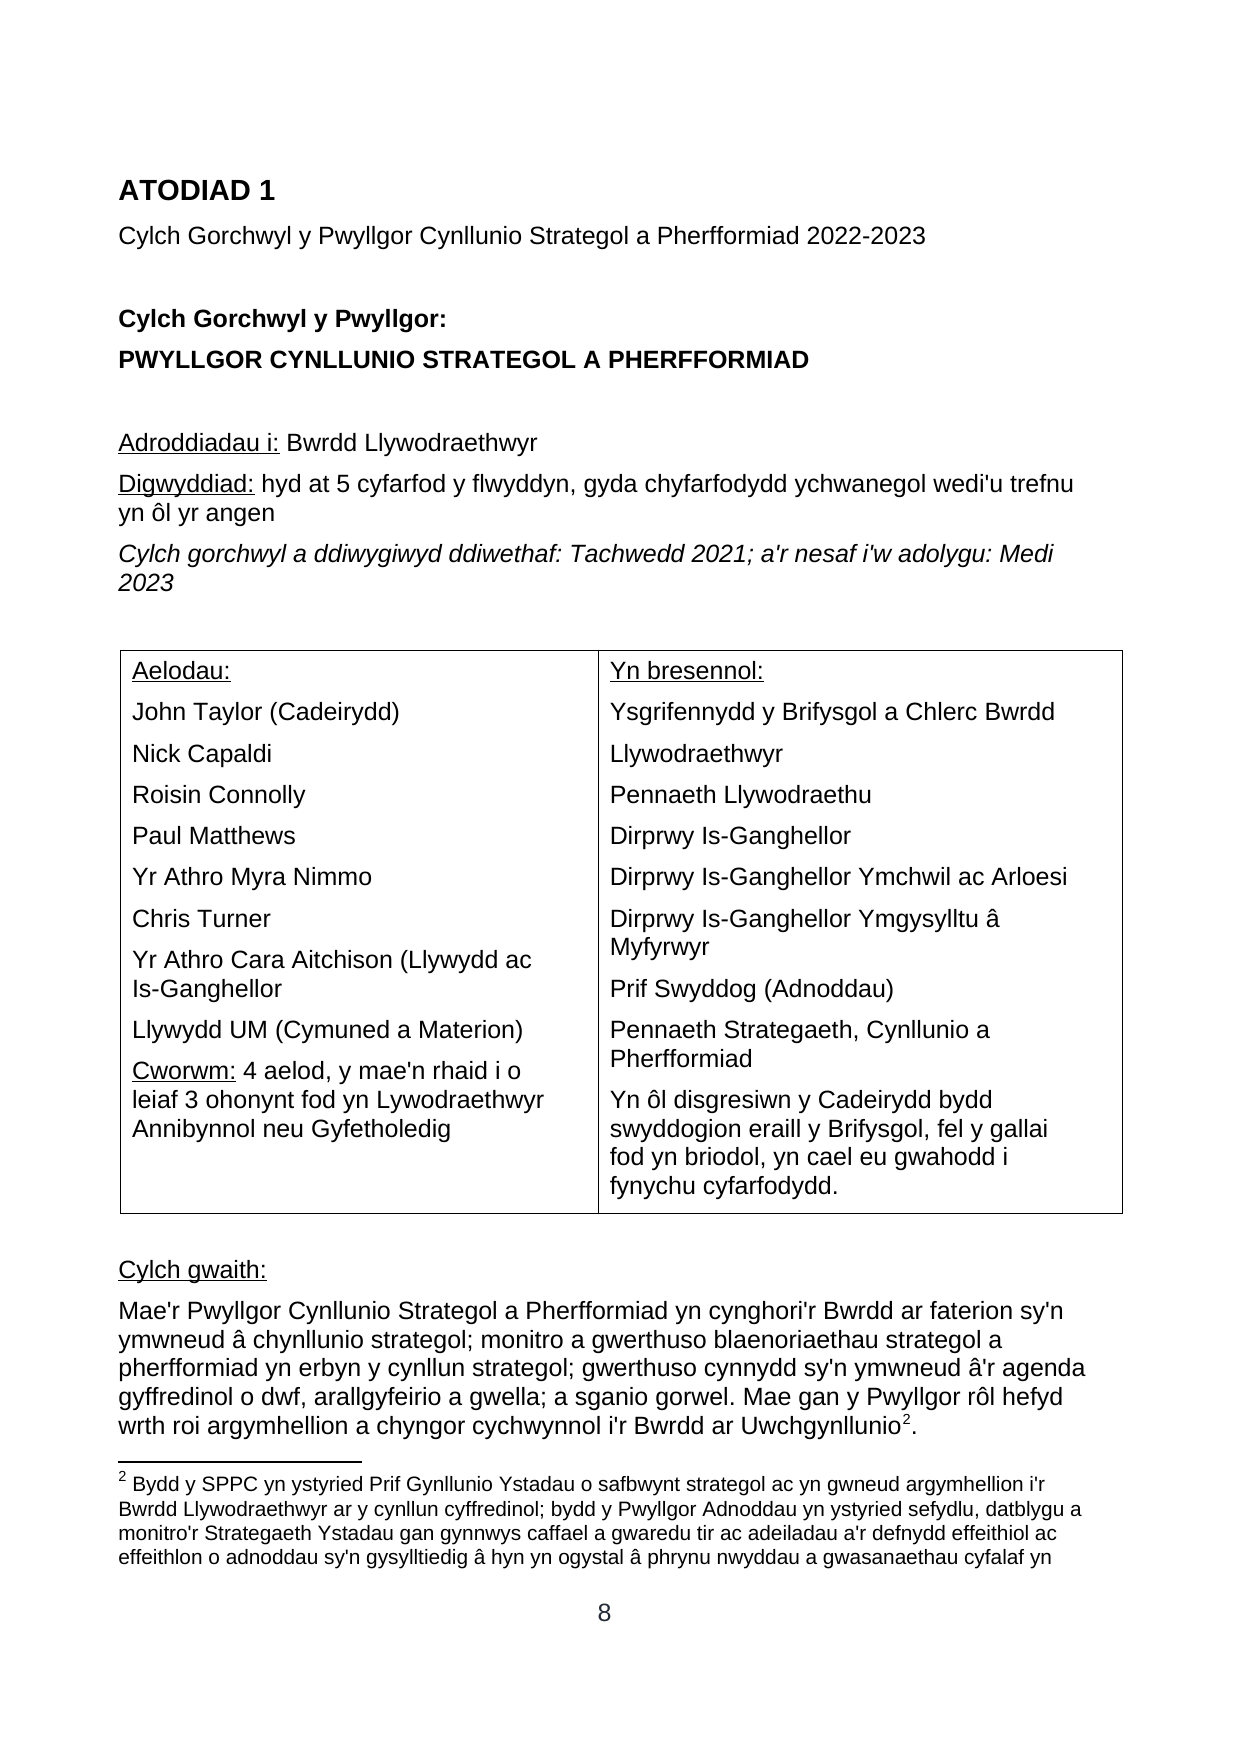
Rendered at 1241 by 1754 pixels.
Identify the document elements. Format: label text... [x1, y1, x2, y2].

table_header Aelodau: John Taylor (Cadeirydd) Nick Capaldi Roisin Connolly Paul Matthews Yr Athro Myra Nimmo Chris Turner Yr Athro Cara Aitchison (Llywydd ac Is-Ganghellor Llywydd UM (Cymuned a Materion) Cworwm: 4 aelod, y mae'n rhaid i o leiaf 3 ohonynt fod yn Lywodraethwyr Annibynnol neu Gyfetholedig [121, 651, 598, 1212]
text Cylch Gorchwyl y Pwyllgor: [118, 304, 1090, 333]
text Adroddiadau i: Bwrdd Llywodraethwyr [118, 428, 1090, 456]
text Cylch Gorchwyl y Pwyllgor Cynllunio Strategol a Pherfformiad 2022-2023 [118, 221, 1090, 250]
table_header Yn bresennol: Ysgrifennydd y Brifysgol a Chlerc Bwrdd Llywodraethwyr Pennaeth Llywodraethu Dirprwy Is-Ganghellor Dirprwy Is-Ganghellor Ymchwil ac Arloesi Dirprwy Is-Ganghellor Ymgysylltu â Myfyrwyr Prif Swyddog (Adnoddau) Pennaeth Strategaeth, Cynllunio a Pherfformiad Yn ôl disgresiwn y Cadeirydd bydd swyddogion eraill y Brifysgol, fel y gallai fod yn briodol, yn cael eu gwahodd i fynychu cyfarfodydd. [599, 651, 1122, 1212]
text PWYLLGOR CYNLLUNIO STRATEGOL A PHERFFORMIAD [118, 345, 1090, 374]
text Digwyddiad: hyd at 5 cyfarfod y flwyddyn, gyda chyfarfodydd ychwanegol wedi'u trefnu yn ôl yr angen [118, 469, 1090, 526]
text Mae'r Pwyllgor Cynllunio Strategol a Pherfformiad yn cynghori'r Bwrdd ar faterion sy'n ymwneud â chynllunio strategol; monitro a gwerthuso blaenoriaethau strategol a pherfformiad yn erbyn y cynllun strategol; gwerthuso cynnydd sy'n ymwneud â'r agenda gyffredinol o dwf, arallgyfeirio a gwella; a sganio gorwel. Mae gan y Pwyllgor rôl hefyd wrth roi argymhellion a chyngor cychwynnol i'r Bwrdd ar Uwchgynllunio. [118, 1296, 1090, 1440]
subtitle ATODIAD 1 [118, 173, 1090, 206]
text Cylch gorchwyl a ddiwygiwyd ddiwethaf: Tachwedd 2021; a'r nesaf i'w adolygu: Medi 2023 [118, 539, 1090, 596]
text Cylch gwaith: [118, 1255, 1090, 1283]
